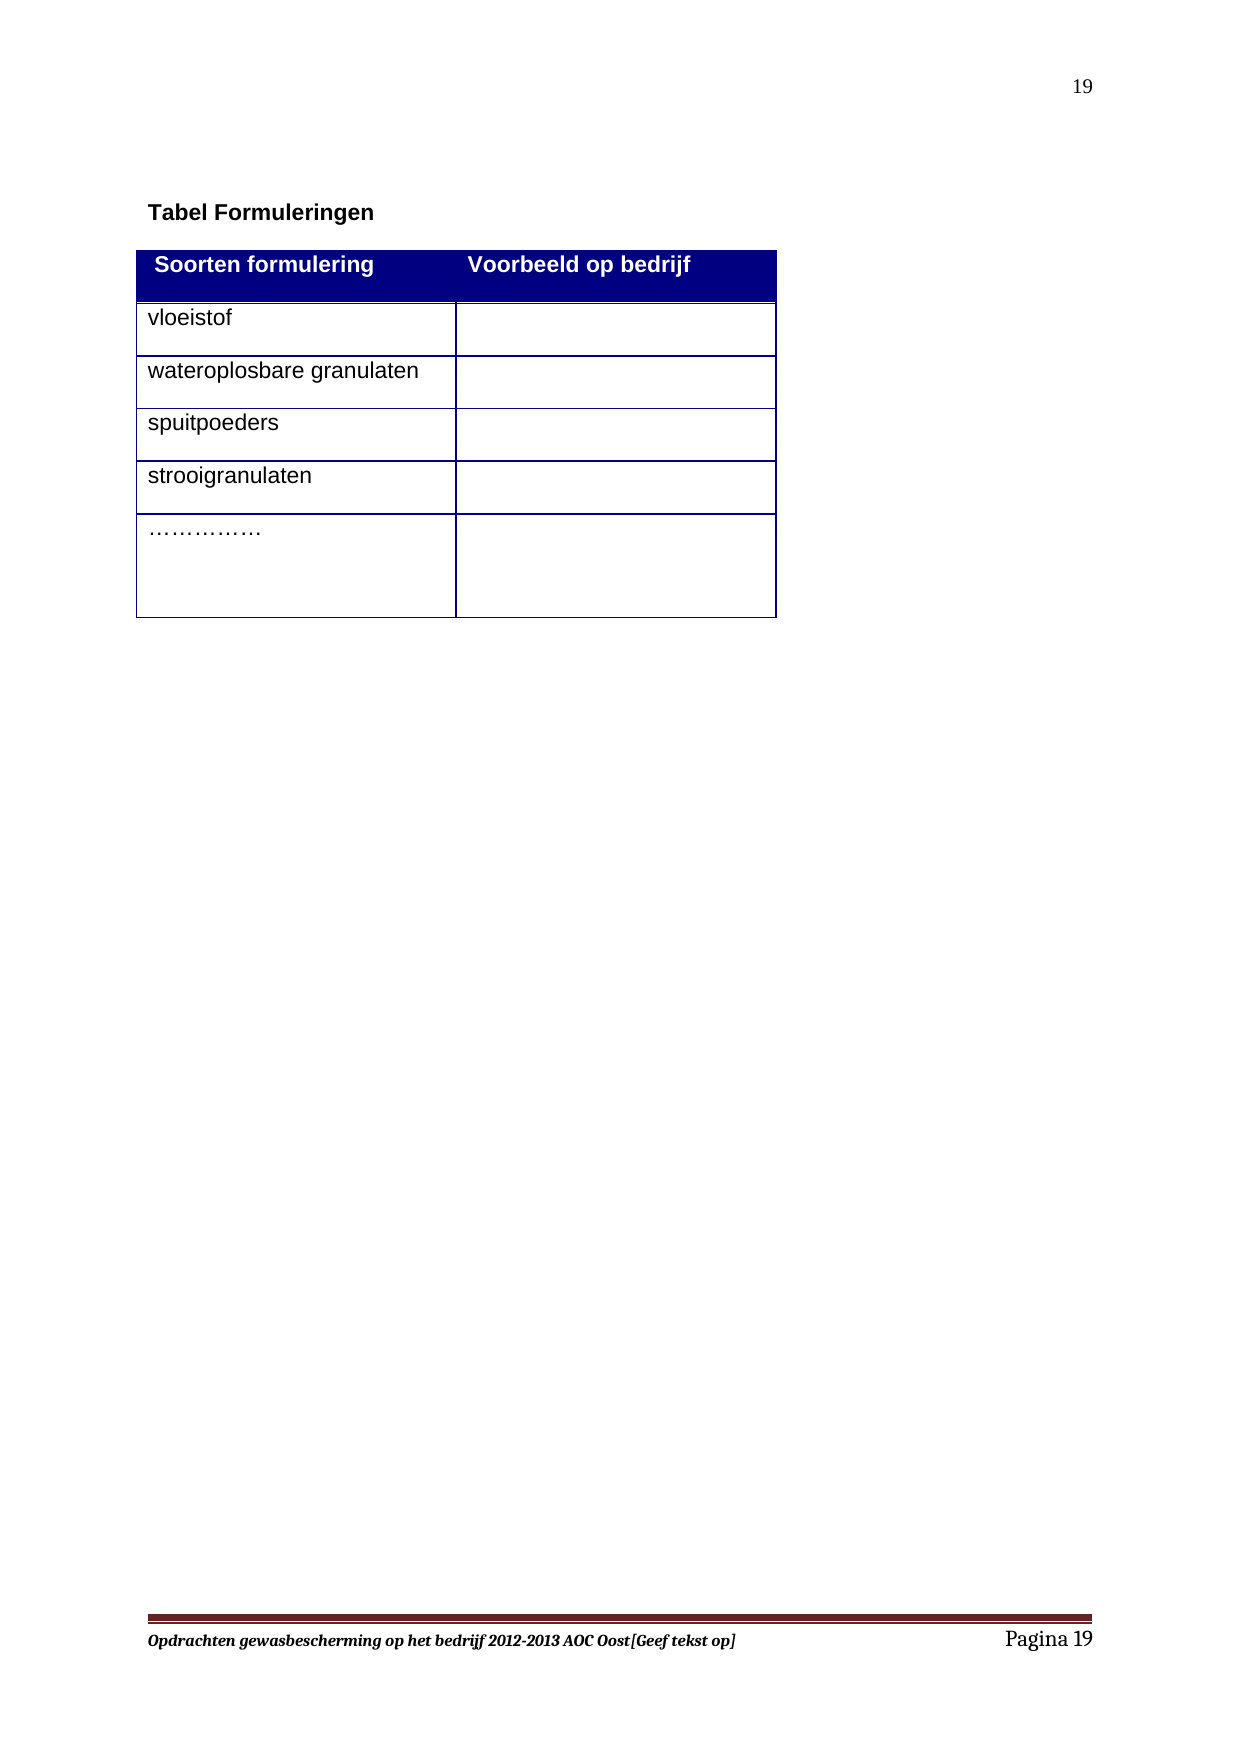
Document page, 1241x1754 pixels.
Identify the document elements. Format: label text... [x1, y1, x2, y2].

table_cell vloeistof [137, 304, 455, 355]
table_cell [457, 304, 775, 355]
table_header Voorbeeld op bedrijf [457, 251, 775, 302]
table_cell …………… [137, 515, 455, 616]
table_cell [457, 357, 775, 408]
table_header Soorten formulering [137, 251, 455, 302]
table_cell [457, 515, 775, 616]
table_cell wateroplosbare granulaten [137, 357, 455, 408]
table_cell strooigranulaten [137, 462, 455, 513]
table_cell spuitpoeders [137, 409, 455, 460]
text Tabel Formuleringen [148, 199, 1092, 225]
table_cell [457, 409, 775, 460]
table_cell [457, 462, 775, 513]
